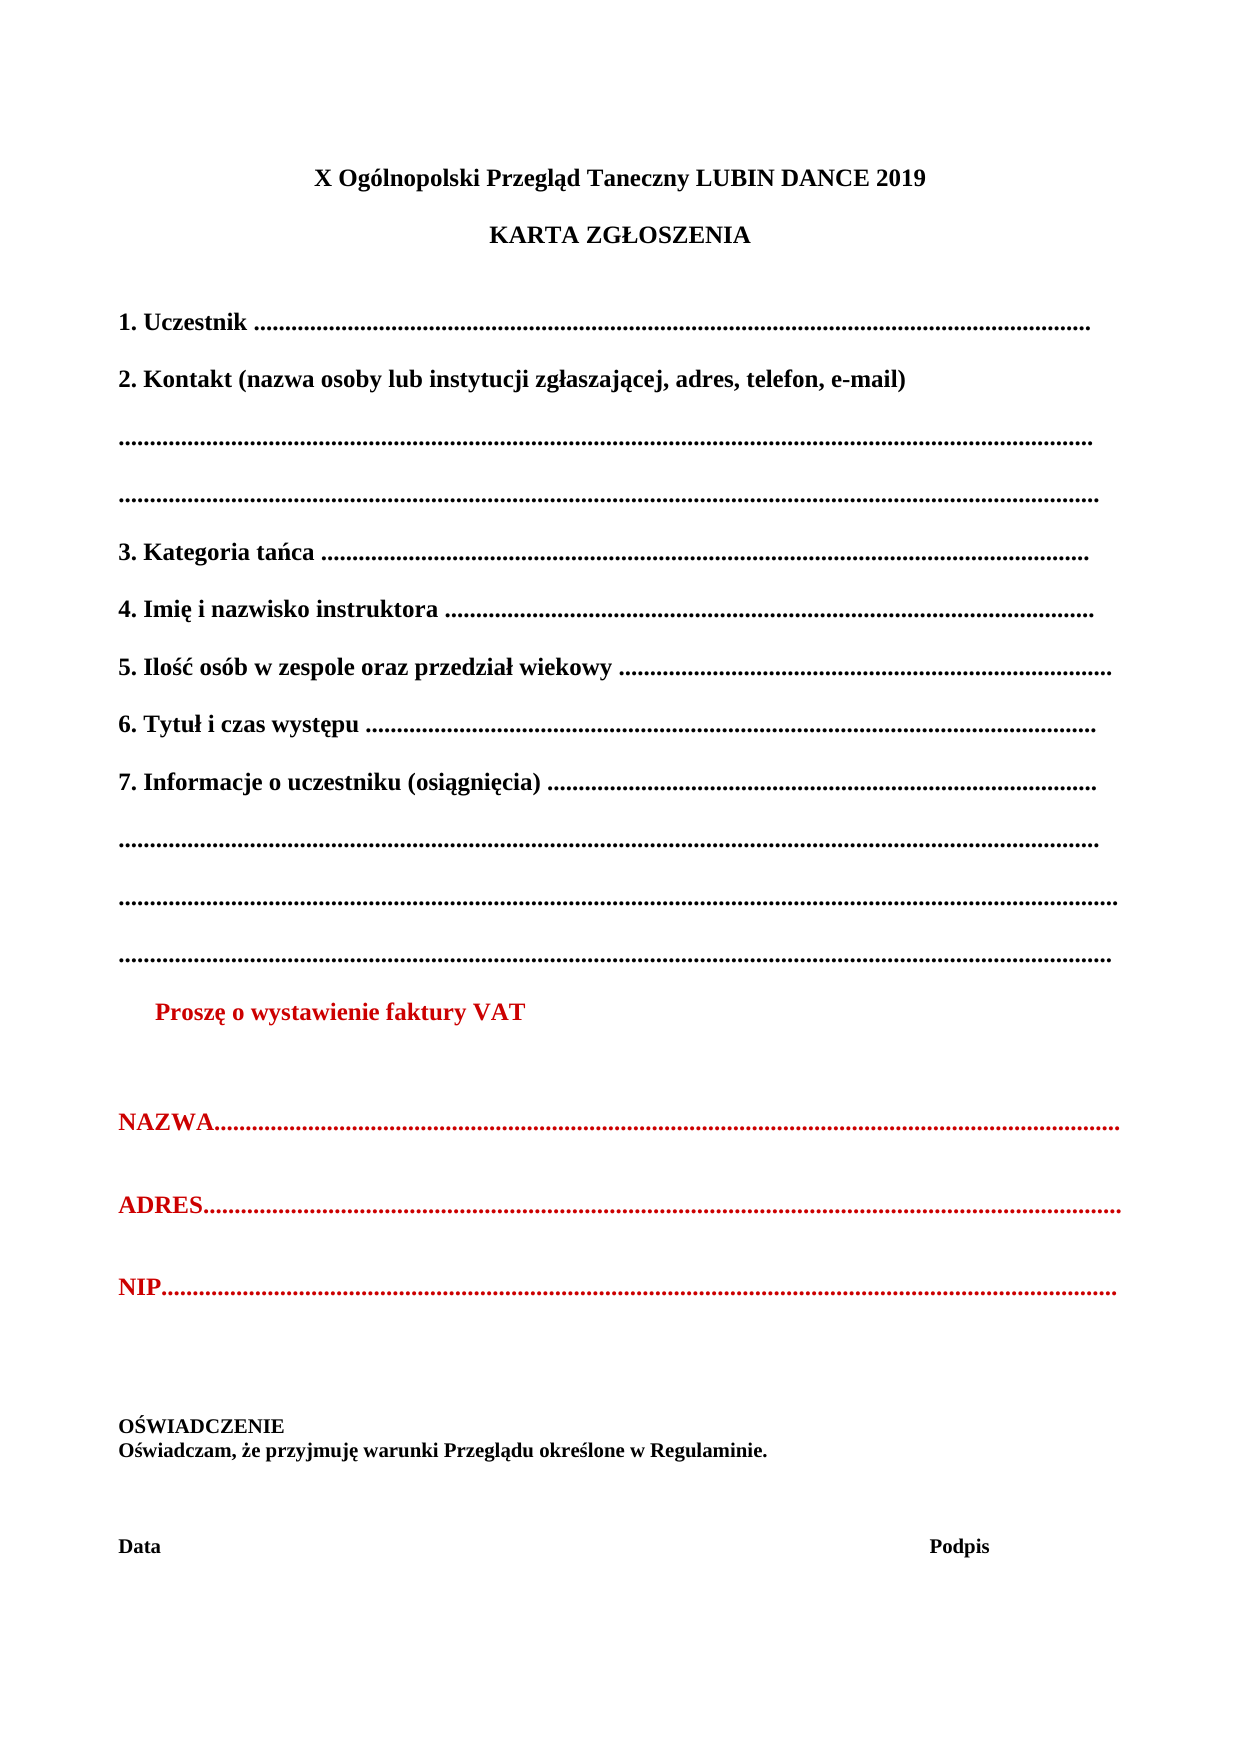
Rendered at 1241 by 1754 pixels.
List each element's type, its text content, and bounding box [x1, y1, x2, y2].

text NAZWA................................................................................................................................................. [118, 1107, 1122, 1136]
text Data Podpis [118, 1534, 1122, 1558]
text 5. Ilość osób w zespole oraz przedział wiekowy ............................................................................... [118, 652, 1122, 681]
text NIP......................................................................................................................................................... [118, 1272, 1122, 1301]
text 4. Imię i nazwisko instruktora ........................................................................................................ [118, 594, 1122, 623]
text ............................................................................................................................................................... [118, 939, 1122, 968]
text 3. Kategoria tańca ........................................................................................................................... [118, 537, 1122, 566]
text 6. Tytuł i czas występu ..................................................................................................................... [118, 709, 1122, 738]
text Oświadczam, że przyjmuję warunki Przeglądu określone w Regulaminie. [118, 1438, 1122, 1462]
text ............................................................................................................................................................ [118, 422, 1122, 451]
text X Ogólnopolski Przegląd Taneczny LUBIN DANCE 2019 [118, 163, 1122, 192]
text KARTA ZGŁOSZENIA [118, 221, 1122, 249]
text ADRES................................................................................................................................................... [118, 1190, 1122, 1218]
text Proszę o wystawienie faktury VAT [155, 997, 1122, 1026]
text ............................................................................................................................................................. [118, 479, 1122, 508]
text ............................................................................................................................................................. [118, 824, 1122, 853]
text 1. Uczestnik ...................................................................................................................................... [118, 307, 1122, 336]
text OŚWIADCZENIE [118, 1414, 1122, 1438]
text 2. Kontakt (nazwa osoby lub instytucji zgłaszającej, adres, telefon, e-mail) [118, 364, 1122, 393]
text ................................................................................................................................................................ [118, 882, 1122, 911]
text 7. Informacje o uczestniku (osiągnięcia) ........................................................................................ [118, 767, 1122, 796]
